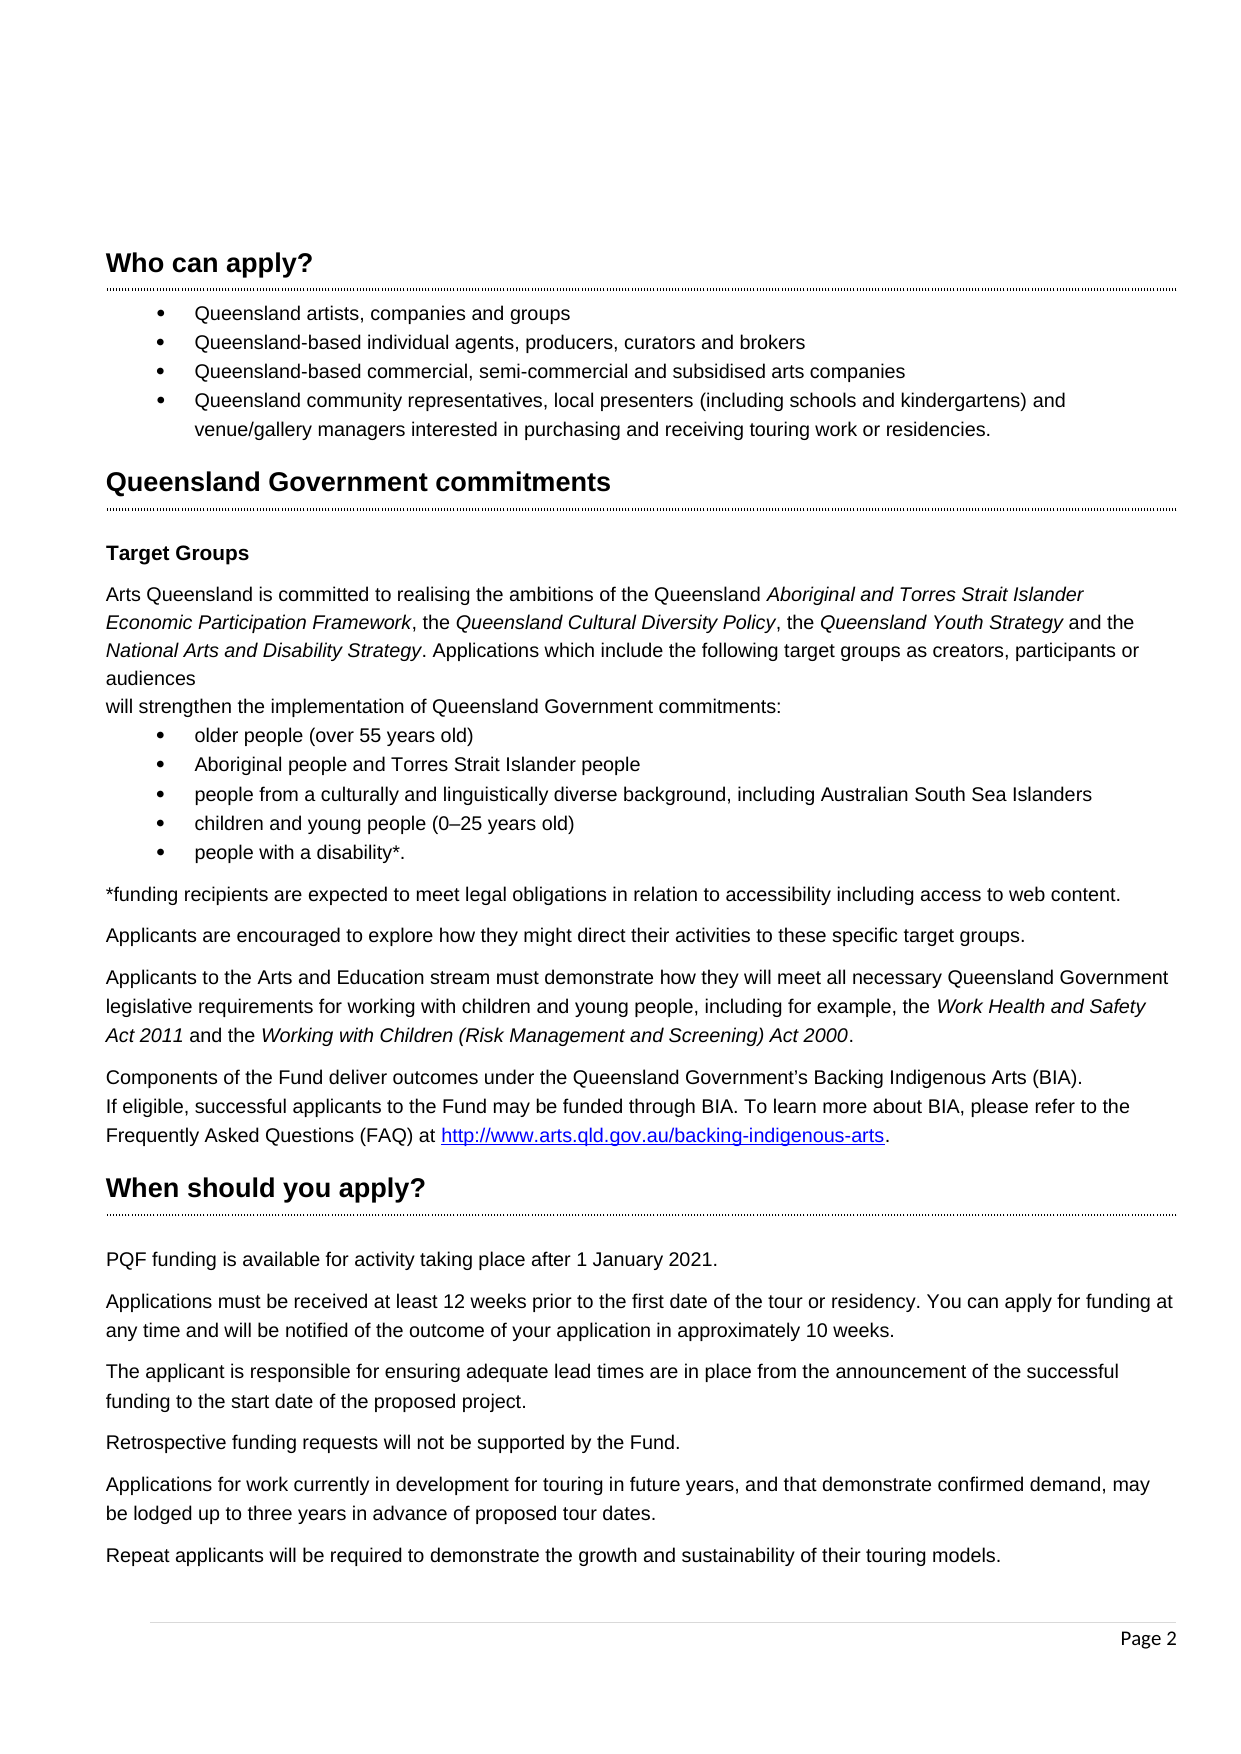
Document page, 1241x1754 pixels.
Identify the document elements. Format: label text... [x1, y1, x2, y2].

text Who can apply? [106, 247, 1176, 291]
text Applicants to the Arts and Education stream must demonstrate how they will meet all necessary Queensland Government legislative requirements for working with children and young people, including for example, the Work Health and Safety Act 2011 and the Working with Children (Risk Management and Screening) Act 2000. [106, 959, 1176, 1047]
text *funding recipients are expected to meet legal obligations in relation to accessibility including access to web content. [106, 876, 1176, 905]
text PQF funding is available for activity taking place after 1 January 2021. [106, 1241, 1176, 1271]
list Queensland community representatives, local presenters (including schools and kindergartens) and venue/gallery managers interested in purchasing and receiving touring work or residencies. [157, 383, 1176, 441]
text Components of the Fund deliver outcomes under the Queensland Government’s Backing Indigenous Arts (BIA). If eligible, successful applicants to the Fund may be funded through BIA. To learn more about BIA, please refer to the Frequently Asked Questions (FAQ) at http://www.arts.qld.gov.au/backing-indigenous-arts. [106, 1059, 1176, 1147]
text When should you apply? [106, 1172, 1176, 1216]
text Arts Queensland is committed to realising the ambitions of the Queensland Aboriginal and Torres Strait Islander Economic Participation Framework, the Queensland Cultural Diversity Policy, the Queensland Youth Strategy and the National Arts and Disability Strategy. Applications which include the following target groups as creators, participants or audiences will strengthen the implementation of Queensland Government commitments: [106, 577, 1176, 718]
text Queensland Government commitments [106, 466, 1176, 511]
list children and young people (0–25 years old) [157, 805, 1176, 834]
list Queensland artists, companies and groups [157, 295, 1176, 324]
text Applications for work currently in development for touring in future years, and that demonstrate confirmed demand, may be lodged up to three years in advance of proposed tour dates. [106, 1466, 1176, 1525]
text Applicants are encouraged to explore how they might direct their activities to these specific target groups. [106, 918, 1176, 947]
text Target Groups [106, 536, 1176, 565]
text The applicant is responsible for ensuring adequate lead times are in place from the announcement of the successful funding to the start date of the proposed project. [106, 1354, 1176, 1412]
text Applications must be received at least 12 weeks prior to the first date of the tour or residency. You can apply for funding at any time and will be notified of the outcome of your application in approximately 10 weeks. [106, 1283, 1176, 1341]
list people from a culturally and linguistically diverse background, including Australian South Sea Islanders [157, 776, 1176, 805]
list Queensland-based commercial, semi-commercial and subsidised arts companies [157, 353, 1176, 383]
list Aboriginal people and Torres Strait Islander people [157, 747, 1176, 776]
list Queensland-based individual agents, producers, curators and brokers [157, 324, 1176, 353]
list people with a disability*. [157, 834, 1176, 864]
text Repeat applicants will be required to demonstrate the growth and sustainability of their touring models. [106, 1537, 1176, 1566]
list older people (over 55 years old) [157, 718, 1176, 747]
text Retrospective funding requests will not be supported by the Fund. [106, 1425, 1176, 1454]
